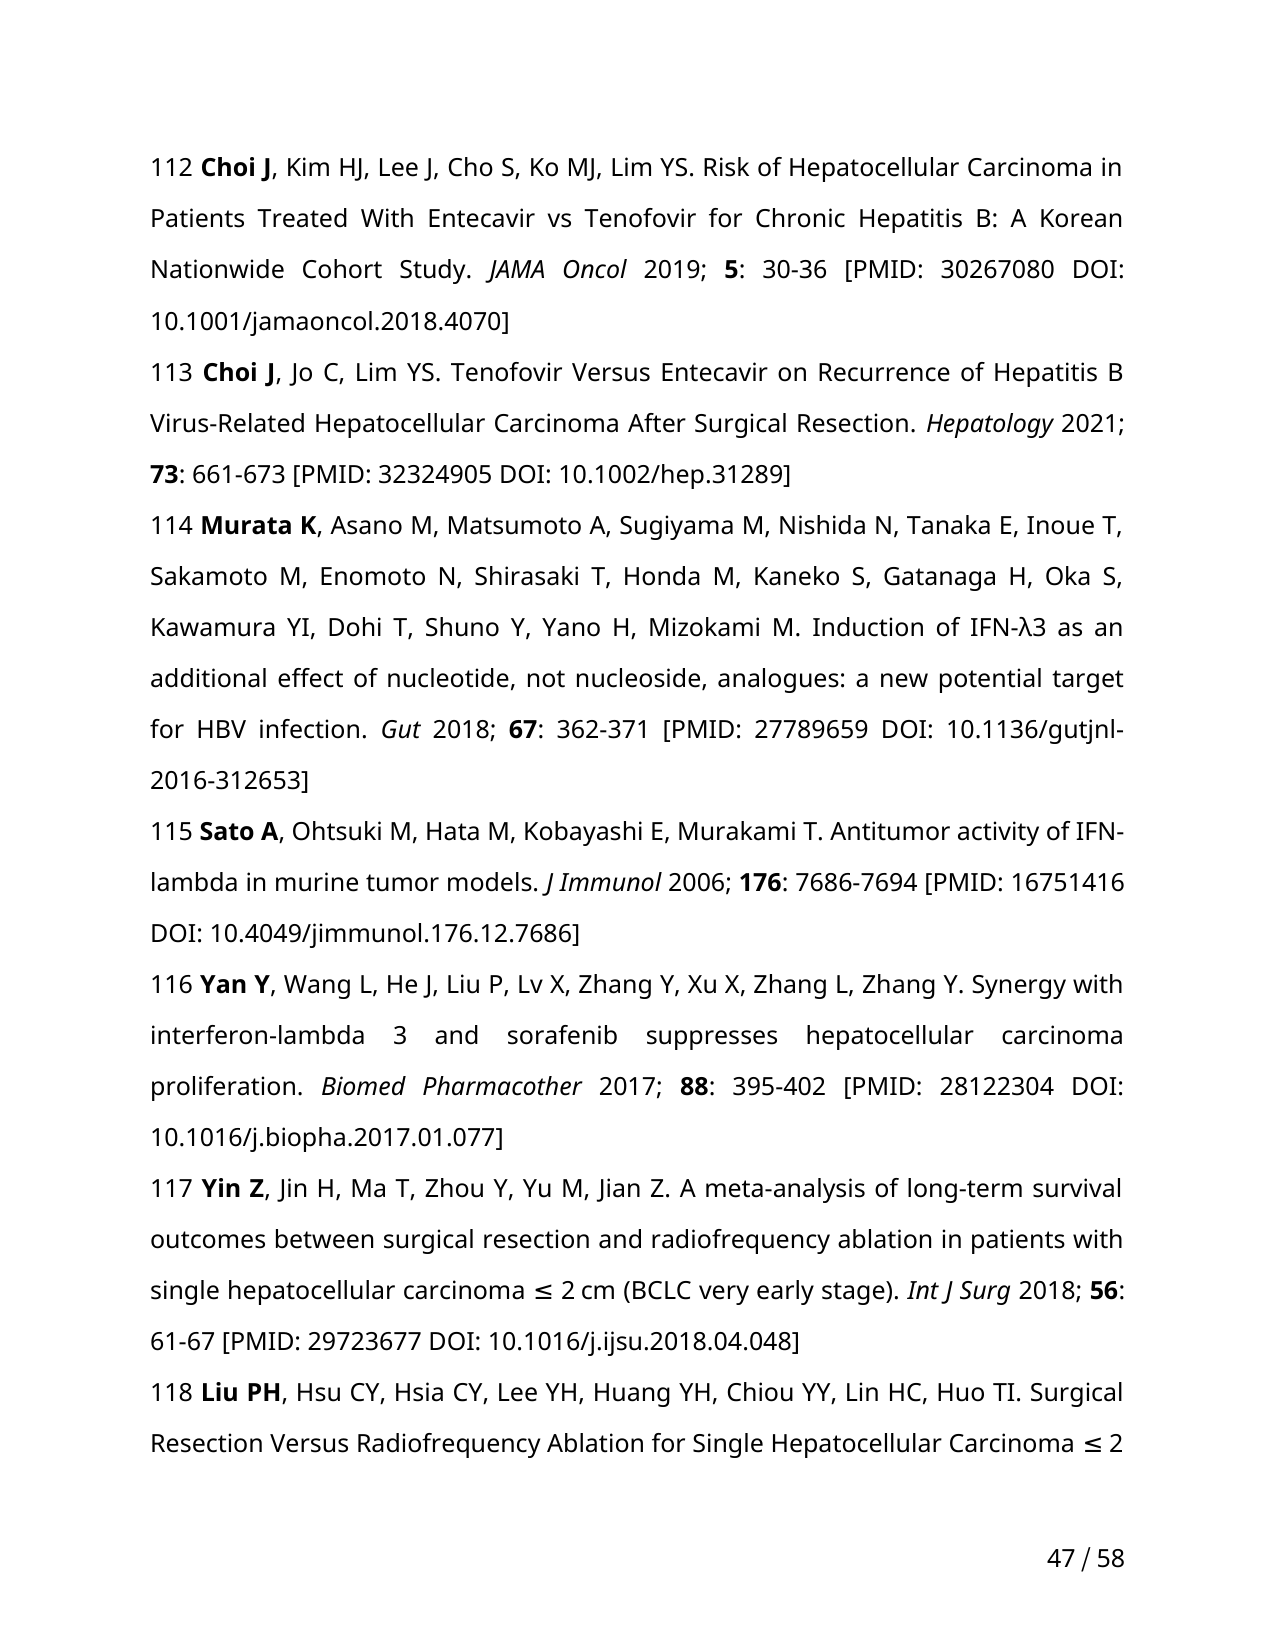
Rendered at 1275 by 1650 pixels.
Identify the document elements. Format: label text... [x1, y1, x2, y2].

text 117 Yin Z, Jin H, Ma T, Zhou Y, Yu M, Jian Z. A meta-analysis of long-term survival outcomes between surgical resection and radiofrequency ablation in patients with single hepatocellular carcinoma ≤ 2 cm (BCLC very early stage). Int J Surg 2018; 56: 61-67 [PMID: 29723677 DOI: 10.1016/j.ijsu.2018.04.048] [150, 1171, 1125, 1358]
text 113 Choi J, Jo C, Lim YS. Tenofovir Versus Entecavir on Recurrence of Hepatitis B Virus-Related Hepatocellular Carcinoma After Surgical Resection. Hepatology 2021; 73: 661-673 [PMID: 32324905 DOI: 10.1002/hep.31289] [150, 354, 1125, 490]
text 116 Yan Y, Wang L, He J, Liu P, Lv X, Zhang Y, Xu X, Zhang L, Zhang Y. Synergy with interferon-lambda 3 and sorafenib suppresses hepatocellular carcinoma proliferation. Biomed Pharmacother 2017; 88: 395-402 [PMID: 28122304 DOI: 10.1016/j.biopha.2017.01.077] [150, 967, 1125, 1154]
text 115 Sato A, Ohtsuki M, Hata M, Kobayashi E, Murakami T. Antitumor activity of IFN-lambda in murine tumor models. J Immunol 2006; 176: 7686-7694 [PMID: 16751416 DOI: 10.4049/jimmunol.176.12.7686] [150, 813, 1125, 950]
text 112 Choi J, Kim HJ, Lee J, Cho S, Ko MJ, Lim YS. Risk of Hepatocellular Carcinoma in Patients Treated With Entecavir vs Tenofovir for Chronic Hepatitis B: A Korean Nationwide Cohort Study. JAMA Oncol 2019; 5: 30-36 [PMID: 30267080 DOI: 10.1001/jamaoncol.2018.4070] [150, 150, 1125, 337]
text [150, 1375, 1125, 1460]
text 114 Murata K, Asano M, Matsumoto A, Sugiyama M, Nishida N, Tanaka E, Inoue T, Sakamoto M, Enomoto N, Shirasaki T, Honda M, Kaneko S, Gatanaga H, Oka S, Kawamura YI, Dohi T, Shuno Y, Yano H, Mizokami M. Induction of IFN-λ3 as an additional effect of nucleotide, not nucleoside, analogues: a new potential target for HBV infection. Gut 2018; 67: 362-371 [PMID: 27789659 DOI: 10.1136/gutjnl-2016-312653] [150, 507, 1125, 797]
